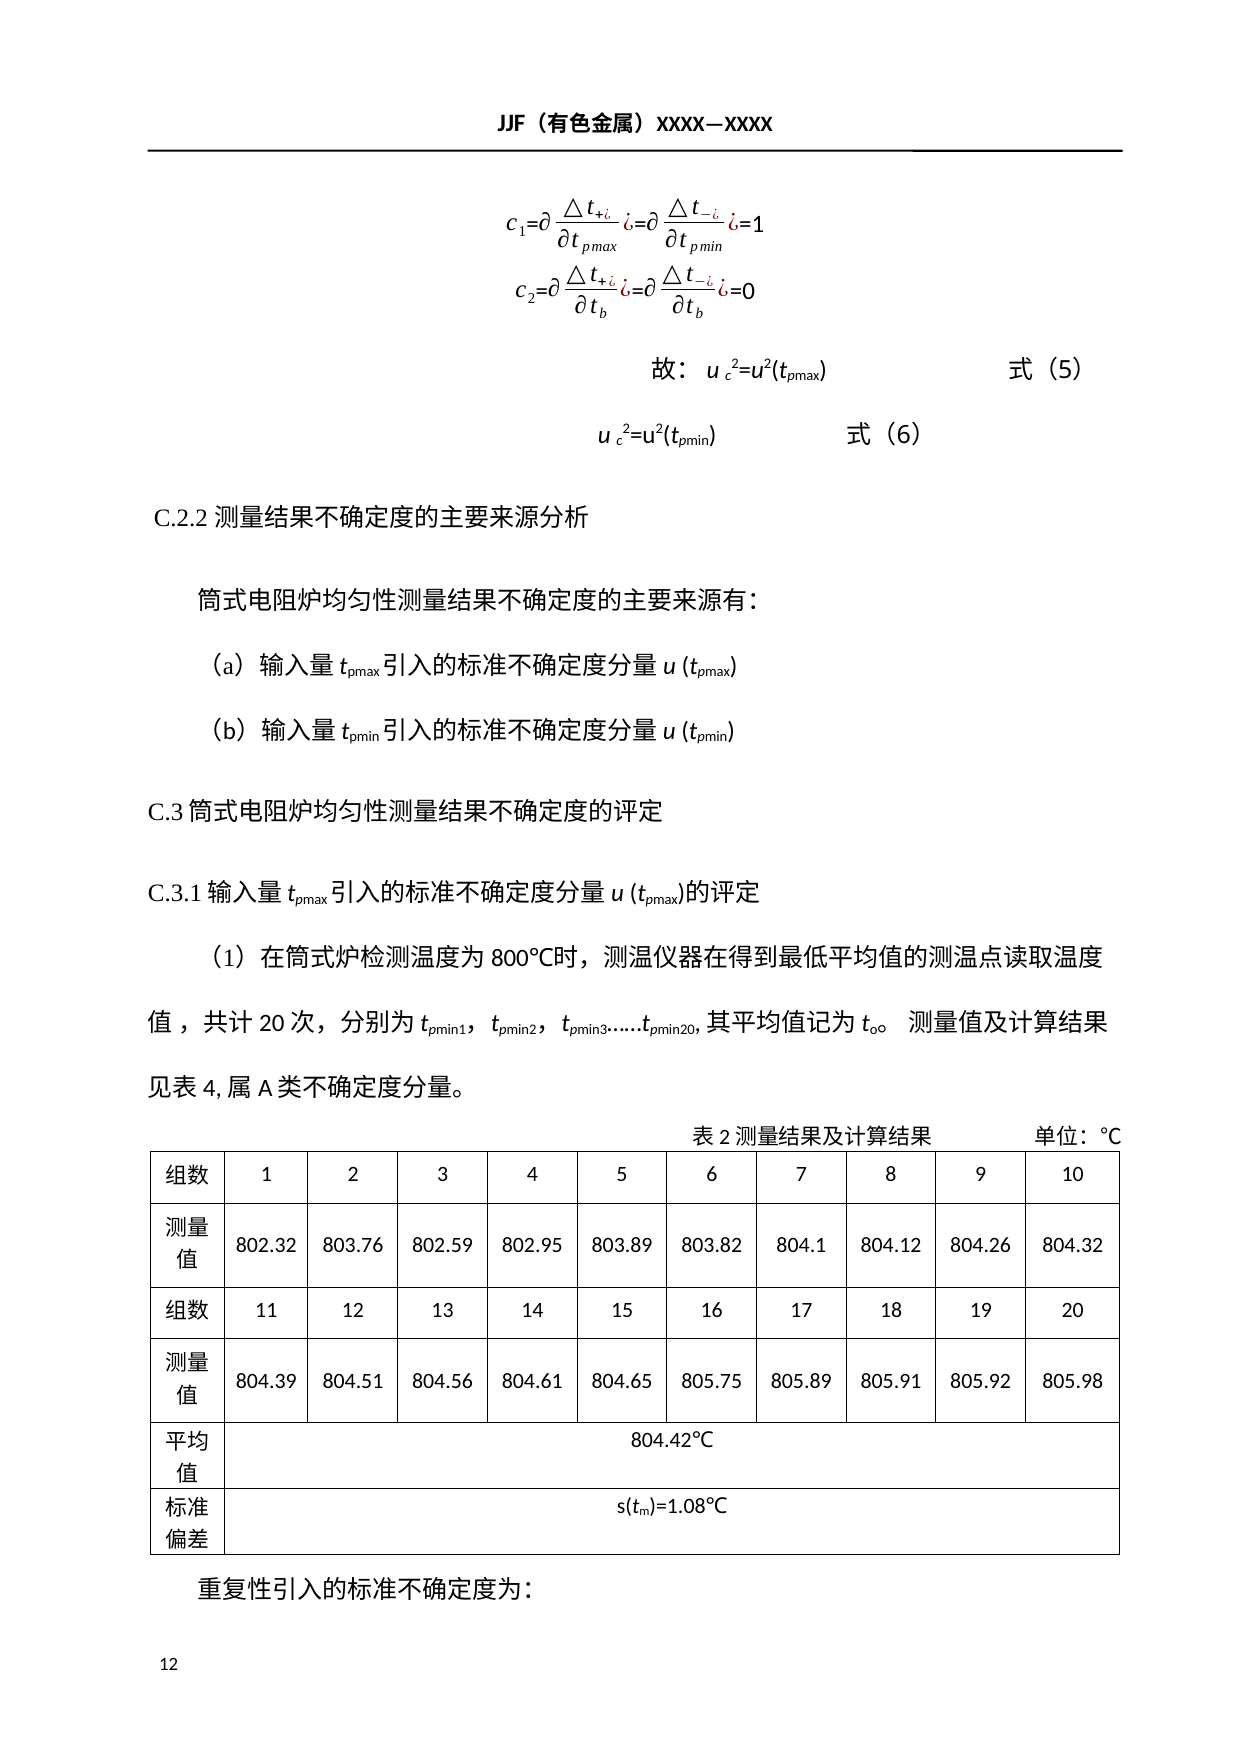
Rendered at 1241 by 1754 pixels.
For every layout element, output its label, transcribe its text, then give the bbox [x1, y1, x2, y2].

table_cell 802.59 [398, 1204, 487, 1287]
text u c2=u2(tpmin) 式（6） [148, 400, 1122, 465]
table_cell 15 [578, 1288, 666, 1338]
table_cell 804.42℃ [225, 1423, 1119, 1488]
table_cell 组数 [151, 1288, 224, 1338]
table_cell 18 [847, 1288, 935, 1338]
text ===0 [148, 258, 1122, 323]
table_header 7 [757, 1152, 846, 1202]
table_header 4 [488, 1152, 577, 1202]
table_cell 804.65 [578, 1339, 666, 1422]
table_cell 805.75 [667, 1339, 756, 1422]
table_cell 805.91 [847, 1339, 935, 1422]
table_cell 测量值 [151, 1339, 224, 1422]
table_header 2 [308, 1152, 397, 1202]
table_cell 804.56 [398, 1339, 487, 1422]
text 故： u c2=u2(tpmax) 式（5） [163, 335, 1097, 400]
table_cell 804.1 [757, 1204, 846, 1287]
table_cell 12 [308, 1288, 397, 1338]
text （b）输入量tpmin引入的标准不确定度分量 u (tpmin) [148, 696, 1122, 761]
table_cell 805.92 [936, 1339, 1025, 1422]
text （1）在筒式炉检测温度为 800℃时，测温仪器在得到最低平均值的测温点读取温度值 ，共计 20 次，分别为tpmin1，tpmin2，tpmin3……tpmin20, 其平均值记为to。 测量值及计算结果见表4, 属 A类不确定度分量。 [148, 923, 1122, 1118]
text （a）输入量tpmax引入的标准不确定度分量 u (tpmax) [148, 631, 1122, 696]
table_cell s(tm)=1.08℃ [225, 1489, 1119, 1554]
table_cell 17 [757, 1288, 846, 1338]
table_cell 802.95 [488, 1204, 577, 1287]
table_header 组数 [151, 1152, 224, 1202]
table_cell 13 [398, 1288, 487, 1338]
table_header 10 [1026, 1152, 1119, 1202]
table_header 9 [936, 1152, 1025, 1202]
text 重复性引入的标准不确定度为： [148, 1555, 1122, 1620]
table_header 6 [667, 1152, 756, 1202]
table_cell 19 [936, 1288, 1025, 1338]
table_cell 804.51 [308, 1339, 397, 1422]
table_header 3 [398, 1152, 487, 1202]
table_cell 14 [488, 1288, 577, 1338]
text ===1 [148, 191, 1122, 256]
text C.3筒式电阻炉均匀性测量结果不确定度的评定 [148, 777, 1122, 842]
text 筒式电阻炉均匀性测量结果不确定度的主要来源有： [148, 566, 1122, 631]
table_cell 11 [225, 1288, 307, 1338]
table_cell 标准偏差 [151, 1489, 224, 1554]
table_cell 测量值 [151, 1204, 224, 1287]
text C.2.2 测量结果不确定度的主要来源分析 [148, 483, 1122, 548]
table_cell 803.76 [308, 1204, 397, 1287]
table_header 5 [578, 1152, 666, 1202]
table_cell 804.39 [225, 1339, 307, 1422]
table_cell 803.89 [578, 1204, 666, 1287]
table_cell 805.89 [757, 1339, 846, 1422]
table_cell 平均值 [151, 1423, 224, 1488]
table_cell 803.82 [667, 1204, 756, 1287]
table_cell 20 [1026, 1288, 1119, 1338]
table_header 8 [847, 1152, 935, 1202]
table_header 1 [225, 1152, 307, 1202]
table_cell 805.98 [1026, 1339, 1119, 1422]
table_cell 804.12 [847, 1204, 935, 1287]
text 表2 测量结果及计算结果 单位：℃ [148, 1118, 1122, 1151]
table_cell 804.32 [1026, 1204, 1119, 1287]
table_cell 804.26 [936, 1204, 1025, 1287]
table_cell 804.61 [488, 1339, 577, 1422]
table_cell 802.32 [225, 1204, 307, 1287]
text C.3.1输入量tpmax引入的标准不确定度分量 u (tpmax)的评定 [148, 858, 1122, 923]
table_cell 16 [667, 1288, 756, 1338]
